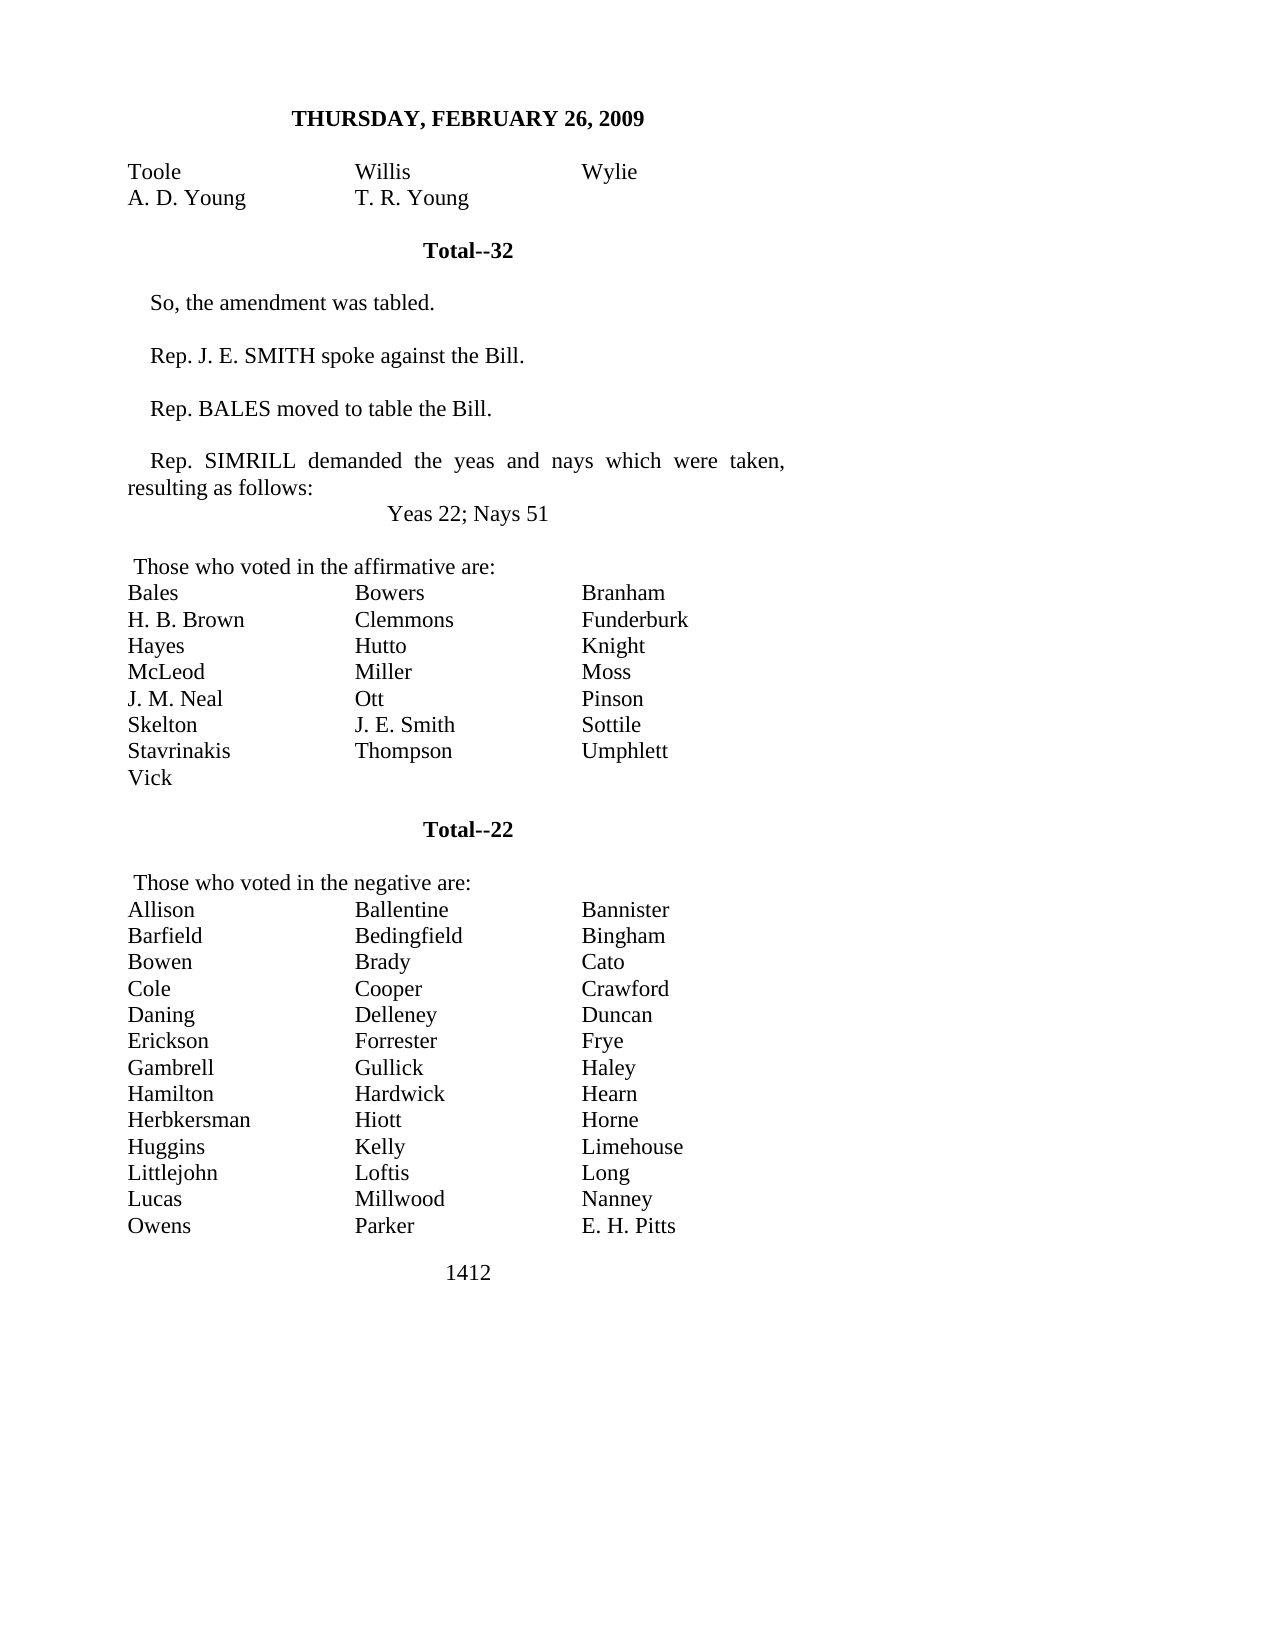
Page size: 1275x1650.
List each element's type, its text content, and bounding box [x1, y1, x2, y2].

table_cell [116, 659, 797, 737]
text Total--32 [127, 237, 786, 263]
text Those who voted in the negative are: [127, 869, 786, 896]
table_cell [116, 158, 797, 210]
text Rep. J. E. SMITH spoke against the Bill. [127, 342, 786, 368]
text Yeas 22; Nays 51 [127, 500, 786, 527]
text So, the amendment was tabled. [127, 289, 786, 316]
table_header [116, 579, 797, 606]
text Rep. SIMRILL demanded the yeas and nays which were taken, resulting as follows: [127, 448, 786, 500]
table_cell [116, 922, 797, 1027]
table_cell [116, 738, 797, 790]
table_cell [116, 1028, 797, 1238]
text Those who voted in the affirmative are: [127, 553, 786, 579]
text Rep. BALES moved to table the Bill. [127, 395, 786, 421]
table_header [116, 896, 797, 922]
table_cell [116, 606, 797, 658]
text Total--22 [127, 817, 786, 843]
